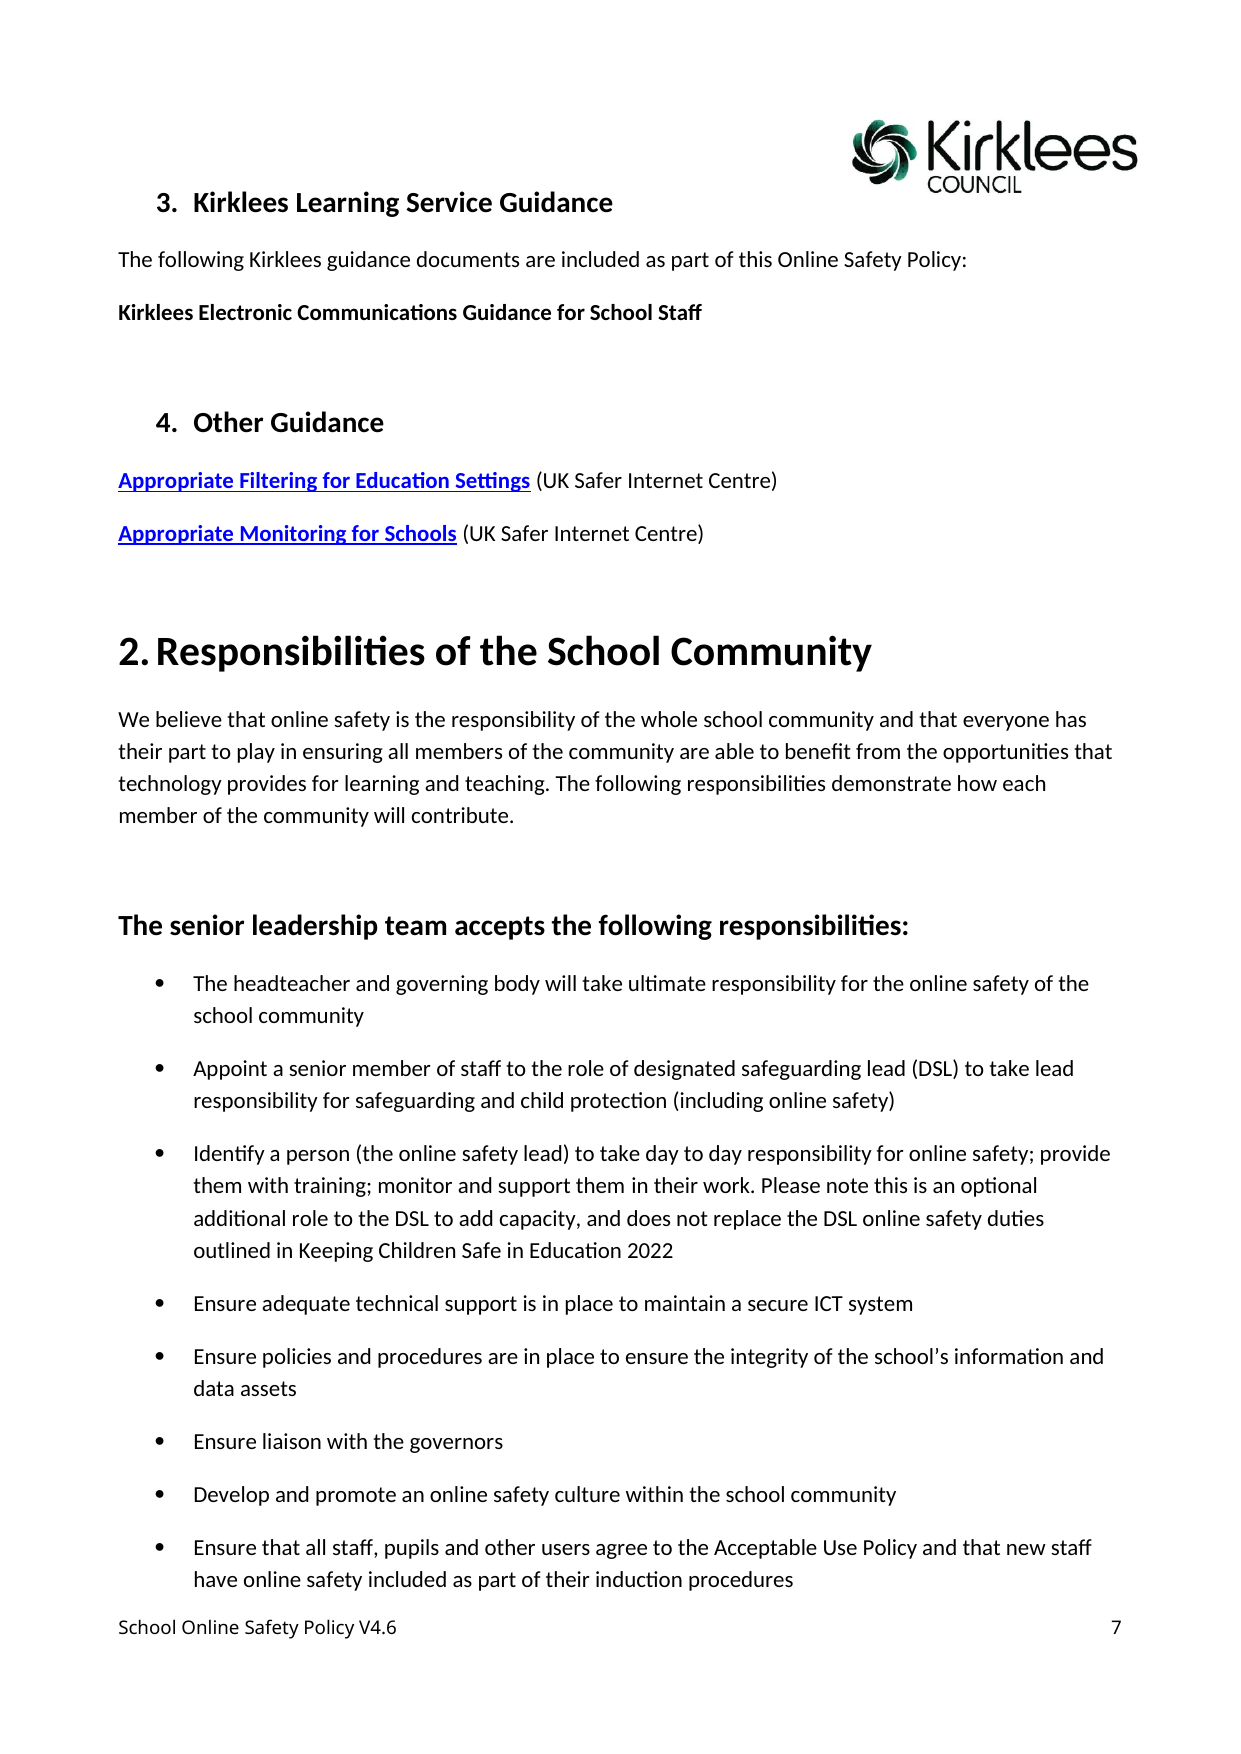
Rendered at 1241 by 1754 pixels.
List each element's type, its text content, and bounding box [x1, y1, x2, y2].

list Appoint a senior member of staff to the role of designated safeguarding lead (DSL) to take lead responsibility for safeguarding and child protection (including online safety) [156, 1054, 1122, 1114]
list Identify a person (the online safety lead) to take day to day responsibility for online safety; provide them with training; monitor and support them in their work. Please note this is an optional additional role to the DSL to add capacity, and does not replace the DSL online safety duties outlined in Keeping Children Safe in Education 2022 [156, 1139, 1122, 1264]
text Kirklees Electronic Communications Guidance for School Staff [118, 298, 1122, 327]
text Appropriate Filtering for Education Settings (UK Safer Internet Centre) [118, 466, 1122, 494]
list Develop and promote an online safety culture within the school community [156, 1480, 1122, 1508]
list Ensure adequate technical support is in place to maintain a secure ICT system [156, 1289, 1122, 1317]
text Appropriate Monitoring for Schools (UK Safer Internet Centre) [118, 519, 1122, 547]
list The headteacher and governing body will take ultimate responsibility for the online safety of the school community [156, 969, 1122, 1029]
picture [826, 112, 1139, 219]
list Other Guidance [156, 404, 1122, 440]
list Ensure policies and procedures are in place to ensure the integrity of the school’s information and data assets [156, 1342, 1122, 1402]
list Ensure that all staff, pupils and other users agree to the Acceptable Use Policy and that new staff have online safety included as part of their induction procedures [156, 1533, 1122, 1593]
text We believe that online safety is the responsibility of the whole school community and that everyone has their part to play in ensuring all members of the community are able to benefit from the opportunities that technology provides for learning and teaching. The following responsibilities demonstrate how each member of the community will contribute. [118, 705, 1122, 829]
list Ensure liaison with the governors [156, 1427, 1122, 1455]
text The senior leadership team accepts the following responsibilities: [118, 907, 1122, 943]
list Kirklees Learning Service Guidance [156, 184, 826, 219]
text The following Kirklees guidance documents are included as part of this Online Safety Policy: [118, 246, 1122, 273]
list Responsibilities of the School Community [118, 625, 1122, 676]
